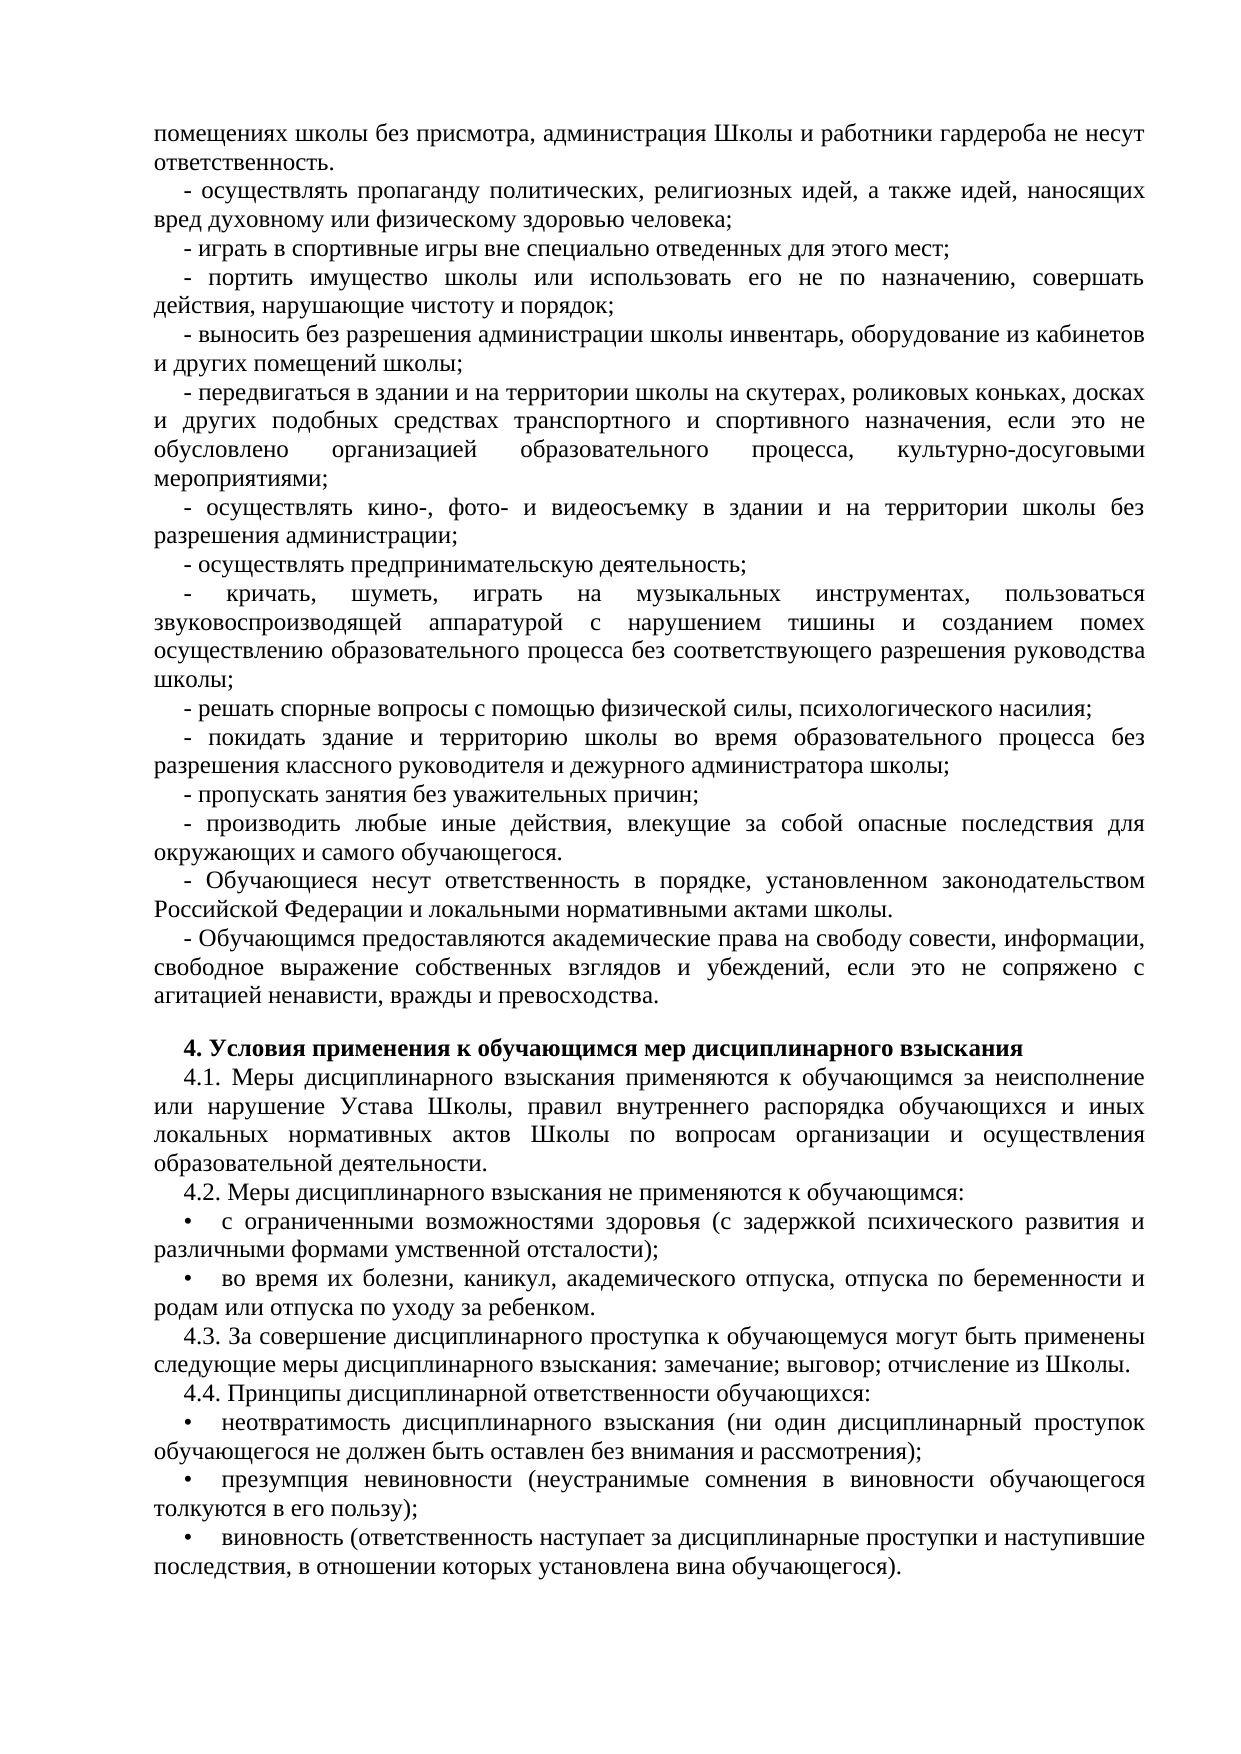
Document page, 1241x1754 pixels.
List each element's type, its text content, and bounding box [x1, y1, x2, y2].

text - осуществлять предпринимательскую деятельность; [154, 549, 1146, 578]
text 4. Условия применения к обучающимся мер дисциплинарного взыскания [154, 1033, 1146, 1062]
text 4.2. Меры дисциплинарного взыскания не применяются к обучающимся: [154, 1177, 1146, 1206]
text - Обучающиеся несут ответственность в порядке, установленном законодательством Российской Федерации и локальными нормативными актами школы. [154, 866, 1146, 923]
text - осуществлять пропаганду политических, религиозных идей, а также идей, наносящих вред духовному или физическому здоровью человека; [154, 176, 1146, 233]
text - покидать здание и территорию школы во время образовательного процесса без разрешения классного руководителя и дежурного администратора школы; [154, 722, 1146, 779]
text - портить имущество школы или использовать его не по назначению, совершать действия, нарушающие чистоту и порядок; [154, 262, 1146, 319]
text 4.3. За совершение дисциплинарного проступка к обучающемуся могут быть применены следующие меры дисциплинарного взыскания: замечание; выговор; отчисление из Школы. [154, 1321, 1146, 1378]
text - Обучающимся предоставляются академические права на свободу совести, информации, свободное выражение собственных взглядов и убеждений, если это не сопряжено с агитацией ненависти, вражды и превосходства. [154, 923, 1146, 1009]
text • виновность (ответственность наступает за дисциплинарные проступки и наступившие последствия, в отношении которых установлена вина обучающегося). [154, 1522, 1146, 1579]
text • с ограниченными возможностями здоровья (с задержкой психического развития и различными формами умственной отсталости); [154, 1206, 1146, 1263]
text • во время их болезни, каникул, академического отпуска, отпуска по беременности и родам или отпуска по уходу за ребенком. [154, 1263, 1146, 1321]
text - решать спорные вопросы с помощью физической силы, психологического насилия; [154, 693, 1146, 722]
text - играть в спортивные игры вне специально отведенных для этого мест; [154, 233, 1146, 262]
text 4.1. Меры дисциплинарного взыскания применяются к обучающимся за неисполнение или нарушение Устава Школы, правил внутреннего распорядка обучающихся и иных локальных нормативных актов Школы по вопросам организации и осуществления образовательной деятельности. [154, 1062, 1146, 1177]
text • презумпция невиновности (неустранимые сомнения в виновности обучающегося толкуются в его пользу); [154, 1464, 1146, 1522]
text • неотвратимость дисциплинарного взыскания (ни один дисциплинарный проступок обучающегося не должен быть оставлен без внимания и рассмотрения); [154, 1407, 1146, 1464]
text - кричать, шуметь, играть на музыкальных инструментах, пользоваться звуковоспроизводящей аппаратурой с нарушением тишины и созданием помех осуществлению образовательного процесса без соответствующего разрешения руководства школы; [154, 578, 1146, 693]
text - передвигаться в здании и на территории школы на скутерах, роликовых коньках, досках и других подобных средствах транспортного и спортивного назначения, если это не обусловлено организацией образовательного процесса, культурно-досуговыми мероприятиями; [154, 377, 1146, 492]
text - осуществлять кино-, фото- и видеосъемку в здании и на территории школы без разрешения администрации; [154, 492, 1146, 549]
text - выносить без разрешения администрации школы инвентарь, оборудование из кабинетов и других помещений школы; [154, 319, 1146, 377]
text - производить любые иные действия, влекущие за собой опасные последствия для окружающих и самого обучающегося. [154, 808, 1146, 866]
text 4.4. Принципы дисциплинарной ответственности обучающихся: [154, 1378, 1146, 1407]
text - пропускать занятия без уважительных причин; [154, 779, 1146, 808]
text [154, 118, 1146, 176]
